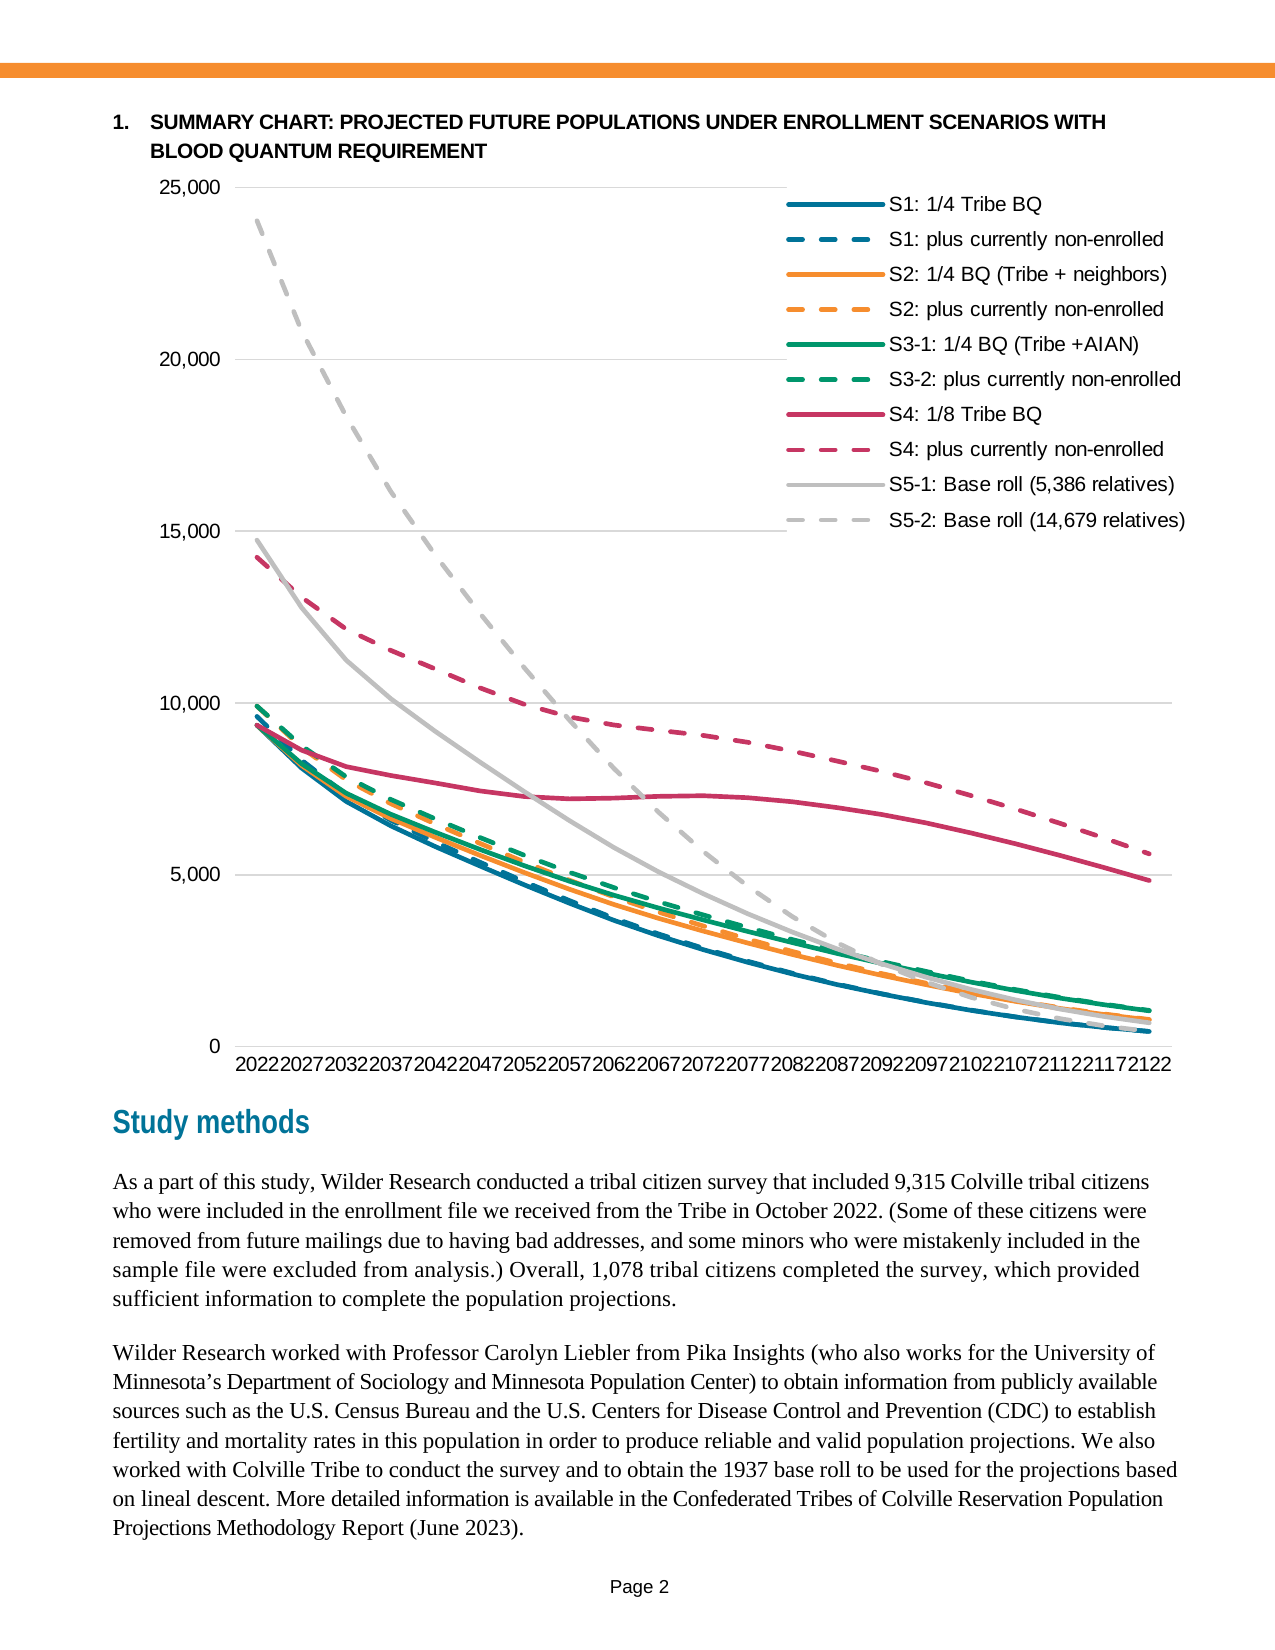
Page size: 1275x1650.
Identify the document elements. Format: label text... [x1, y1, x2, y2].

picture [270, 741, 277, 748]
subtitle Study methods [112, 1103, 1162, 1141]
text Wilder Research worked with Professor Carolyn Liebler from Pika Insights (who also works for the University of Minnesota’s Department of Sociology and Minnesota Population Center) to obtain information from publicly available sources such as the U.S. Census Bureau and the U.S. Centers for Disease Control and Prevention (CDC) to establish fertility and mortality rates in this population in order to produce reliable and valid population projections. We also worked with Colville Tribe to conduct the survey and to obtain the 1937 base roll to be used for the projections based on lineal descent. More detailed information is available in the Confederated Tribes of Colville Reservation Population Projections Methodology Report (June 2023). [112, 1336, 1181, 1541]
picture [260, 732, 268, 740]
text As a part of this study, Wilder Research conducted a tribal citizen survey that included 9,315 Colville tribal citizens who were included in the enrollment file we received from the Tribe in October 2022. (Some of these citizens were removed from future mailings due to having bad addresses, and some minors who were mistakenly included in the sample file were excluded from analysis.) Overall, 1,078 tribal citizens completed the survey, which provided sufficient information to complete the population projections. [112, 1166, 1162, 1311]
list 1. SUMMARY CHART: PROJECTED FUTURE POPULATIONS UNDER ENROLLMENT SCENARIOS WITH Blood quantum REQUIREMENT [112, 105, 1162, 163]
